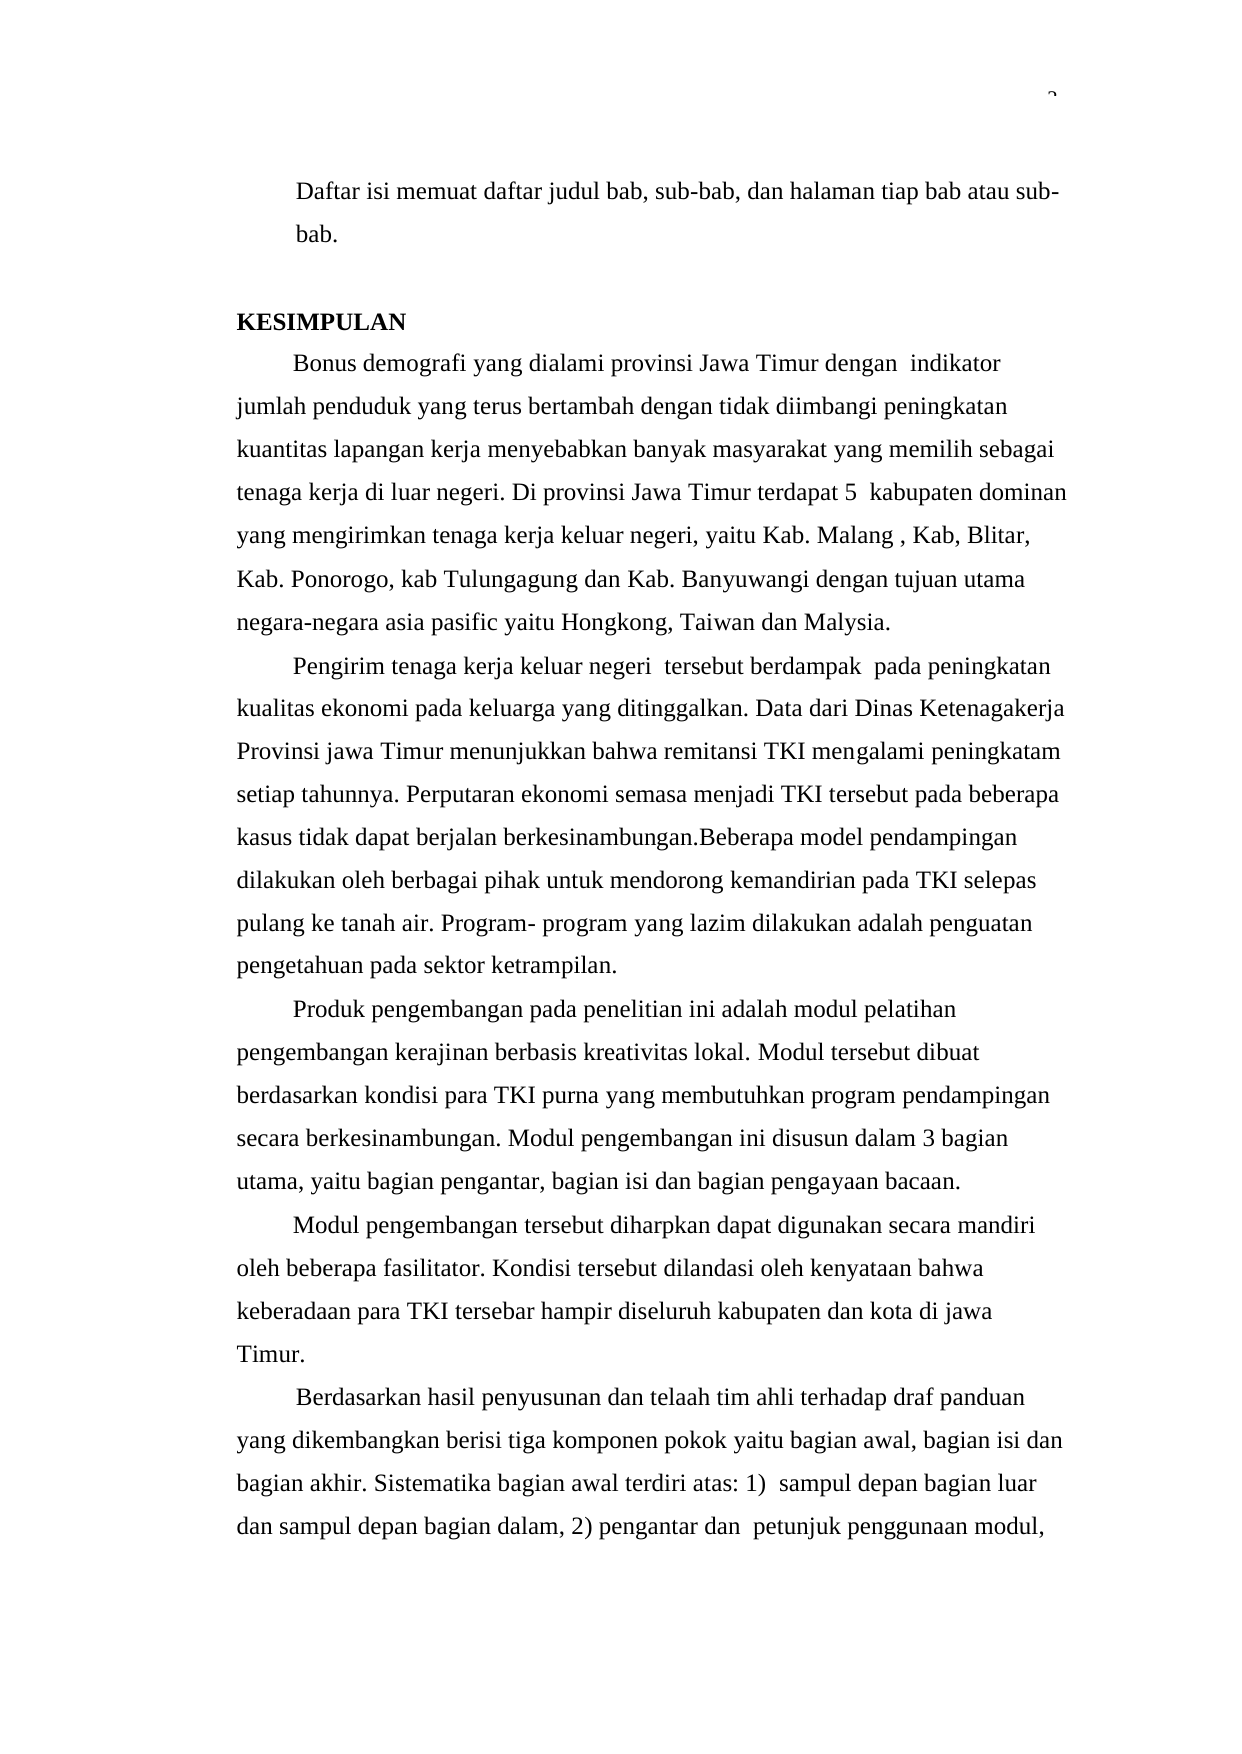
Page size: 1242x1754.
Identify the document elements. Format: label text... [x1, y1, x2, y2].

text Bonus demografi yang dialami provinsi Jawa Timur dengan indikator jumlah penduduk yang terus bertambah dengan tidak diimbangi peningkatan kuantitas lapangan kerja menyebabkan banyak masyarakat yang memilih sebagai tenaga kerja di luar negeri. Di provinsi Jawa Timur terdapat 5 kabupaten dominan yang mengirimkan tenaga kerja keluar negeri, yaitu Kab. Malang , Kab, Blitar, Kab. Ponorogo, kab Tulungagung dan Kab. Banyuwangi dengan tujuan utama negara-negara asia pasific yaitu Hongkong, Taiwan dan Malysia. [236, 348, 1068, 636]
text Berdasarkan hasil penyusunan dan telaah tim ahli terhadap draf panduan yang dikembangkan berisi tiga komponen pokok yaitu bagian awal, bagian isi dan bagian akhir. Sistematika bagian awal terdiri atas: 1) sampul depan bagian luar dan sampul depan bagian dalam, 2) pengantar dan petunjuk penggunaan modul, [236, 1382, 1063, 1540]
text Pengirim tenaga kerja keluar negeri tersebut berdampak pada peningkatan kualitas ekonomi pada keluarga yang ditinggalkan. Data dari Dinas Ketenagakerja Provinsi jawa Timur menunjukkan bahwa remitansi TKI mengalami peningkatam setiap tahunnya. Perputaran ekonomi semasa menjadi TKI tersebut pada beberapa kasus tidak dapat berjalan berkesinambungan.Beberapa model pendampingan dilakukan oleh berbagai pihak untuk mendorong kemandirian pada TKI selepas pulang ke tanah air. Program- program yang lazim dilakukan adalah penguatan pengetahuan pada sektor ketrampilan. [236, 651, 1064, 979]
text Produk pengembangan pada penelitian ini adalah modul pelatihan pengembangan kerajinan berbasis kreativitas lokal. Modul tersebut dibuat berdasarkan kondisi para TKI purna yang membutuhkan program pendampingan secara berkesinambungan. Modul pengembangan ini disusun dalam 3 bagian utama, yaitu bagian pengantar, bagian isi dan bagian pengayaan bacaan. [236, 994, 1051, 1195]
text Daftar isi memuat daftar judul bab, sub-bab, dan halaman tiap bab atau sub- bab. [296, 176, 1061, 248]
text Modul pengembangan tersebut diharpkan dapat digunakan secara mandiri oleh beberapa fasilitator. Kondisi tersebut dilandasi oleh kenyataan bahwa keberadaan para TKI tersebar hampir diseluruh kabupaten dan kota di jawa Timur. [236, 1210, 1037, 1368]
text KESIMPULAN [236, 307, 1075, 335]
